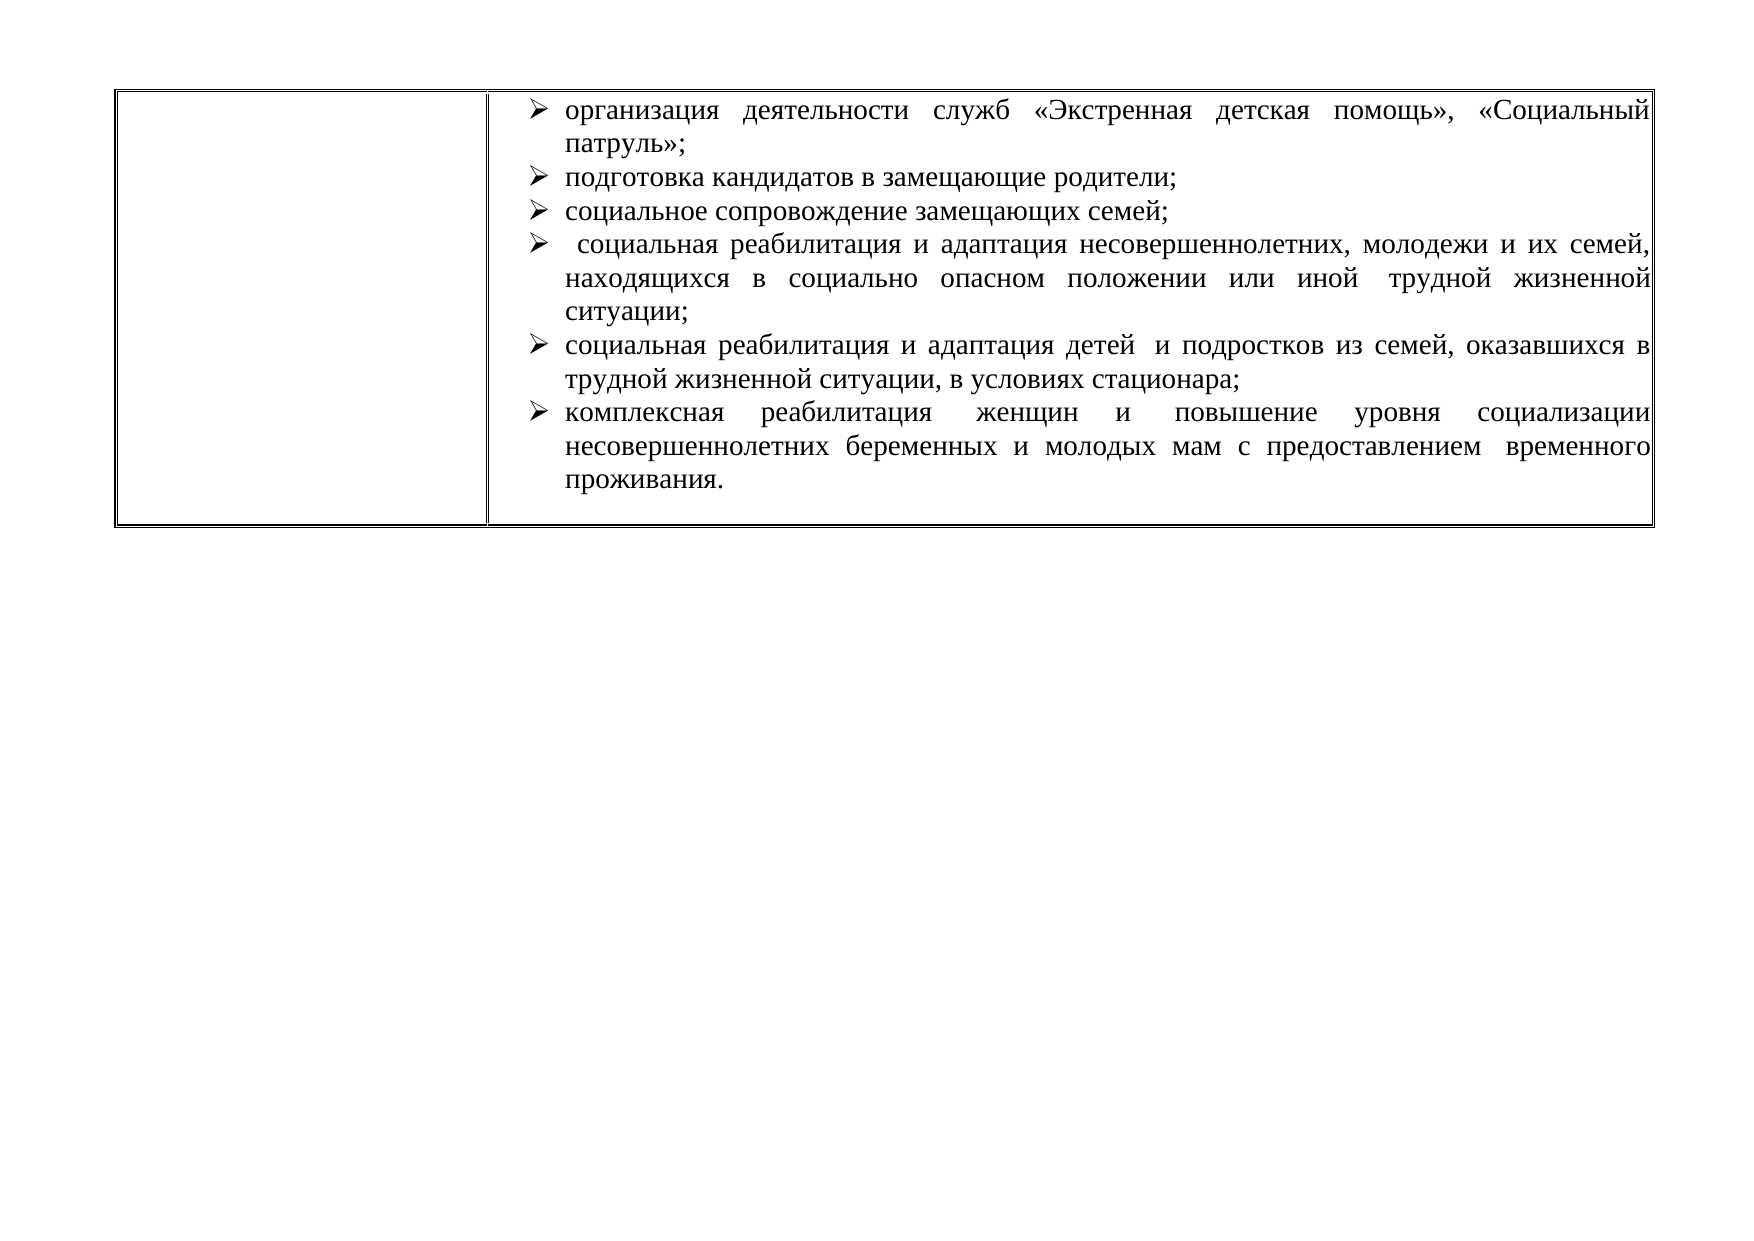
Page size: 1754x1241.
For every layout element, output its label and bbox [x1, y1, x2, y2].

table_cell [118, 92, 488, 524]
table_cell [488, 92, 1652, 524]
